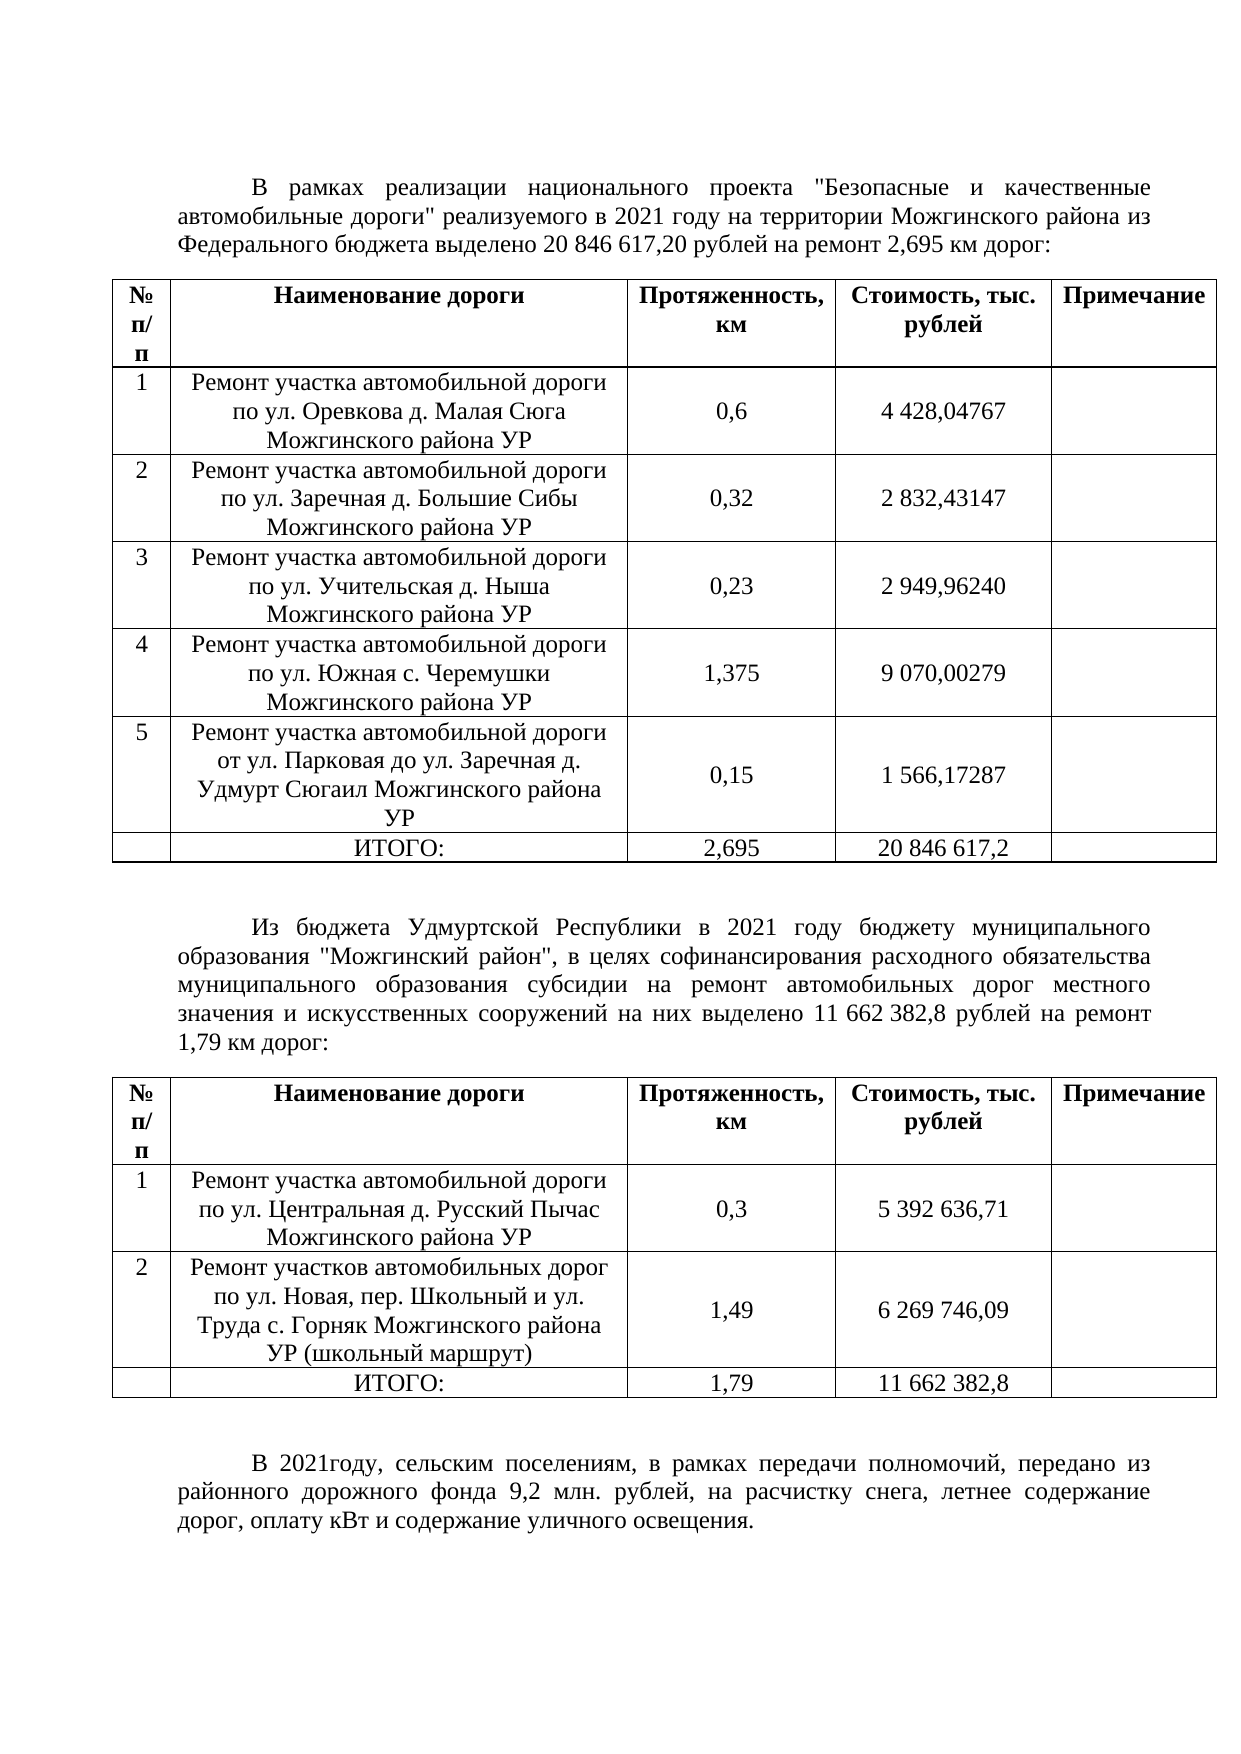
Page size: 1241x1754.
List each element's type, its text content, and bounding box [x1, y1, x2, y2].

table_cell 4 [113, 629, 170, 716]
table_cell 1,375 [628, 629, 835, 716]
table_cell 11 662 382,8 [836, 1368, 1051, 1397]
table_cell 4 428,04767 [836, 368, 1051, 454]
table_cell 5 392 636,71 [836, 1165, 1051, 1251]
table_header № п/п [113, 280, 170, 366]
table_cell 1,79 [628, 1368, 835, 1397]
table_cell ИТОГО: [171, 1368, 627, 1397]
table_cell Ремонт участка автомобильной дороги по ул. Центральная д. Русский Пычас Можгинского района УР [171, 1165, 627, 1251]
table_cell 0,6 [628, 368, 835, 454]
table_cell Ремонт участка автомобильной дороги от ул. Парковая до ул. Заречная д. Удмурт Сюгаил Можгинского района УР [171, 717, 627, 832]
table_cell 0,32 [628, 455, 835, 541]
table_cell [113, 1368, 170, 1397]
table_cell [1052, 1165, 1216, 1251]
table_cell 20 846 617,2 [836, 833, 1051, 861]
table_cell [113, 833, 170, 861]
table_cell [1052, 455, 1216, 541]
table_cell 6 269 746,09 [836, 1252, 1051, 1367]
table_header Протяженность, км [628, 280, 835, 366]
table_cell 0,23 [628, 542, 835, 628]
table_header Примечание [1052, 1078, 1216, 1164]
table_cell [1052, 542, 1216, 628]
table_cell Ремонт участка автомобильной дороги по ул. Учительская д. Ныша Можгинского района УР [171, 542, 627, 628]
table_cell 0,15 [628, 717, 835, 832]
table_header Наименование дороги [171, 1078, 627, 1164]
table_cell 9 070,00279 [836, 629, 1051, 716]
table_header Стоимость, тыс. рублей [836, 1078, 1051, 1164]
table_cell 0,3 [628, 1165, 835, 1251]
table_cell 2 [113, 1252, 170, 1367]
table_header Протяженность, км [628, 1078, 835, 1164]
table_header Наименование дороги [171, 280, 627, 366]
table_cell 1 566,17287 [836, 717, 1051, 832]
table_cell [1052, 717, 1216, 832]
table_cell Ремонт участков автомобильных дорог по ул. Новая, пер. Школьный и ул. Труда с. Горняк Можгинского района УР (школьный маршрут) [171, 1252, 627, 1367]
text В 2021году, сельским поселениям, в рамках передачи полномочий, передано из районного дорожного фонда 9,2 млн. рублей, на расчистку снега, летнее содержание дорог, оплату кВт и содержание уличного освещения. [177, 1448, 1152, 1534]
table_cell 2 832,43147 [836, 455, 1051, 541]
table_cell 2,695 [628, 833, 835, 861]
table_header Примечание [1052, 280, 1216, 366]
table_cell [1052, 833, 1216, 861]
table_cell 3 [113, 542, 170, 628]
table_cell [1052, 629, 1216, 716]
table_cell [1052, 1252, 1216, 1367]
table_cell Ремонт участка автомобильной дороги по ул. Оревкова д. Малая Сюга Можгинского района УР [171, 368, 627, 454]
table_cell 1 [113, 368, 170, 454]
table_cell [1052, 368, 1216, 454]
table_cell 5 [113, 717, 170, 832]
table_cell [1052, 1368, 1216, 1397]
table_cell Ремонт участка автомобильной дороги по ул. Южная с. Черемушки Можгинского района УР [171, 629, 627, 716]
table_cell ИТОГО: [171, 833, 627, 861]
table_header Стоимость, тыс. рублей [836, 280, 1051, 366]
table_cell 1,49 [628, 1252, 835, 1367]
table_cell 1 [113, 1165, 170, 1251]
table_cell 2 [113, 455, 170, 541]
text Из бюджета Удмуртской Республики в 2021 году бюджету муниципального образования "Можгинский район", в целях софинансирования расходного обязательства муниципального образования субсидии на ремонт автомобильных дорог местного значения и искусственных сооружений на них выделено 11 662 382,8 рублей на ремонт 1,79 км дорог: [177, 912, 1152, 1056]
text В рамках реализации национального проекта "Безопасные и качественные автомобильные дороги" реализуемого в 2021 году на территории Можгинского района из Федерального бюджета выделено 20 846 617,20 рублей на ремонт 2,695 км дорог: [177, 172, 1152, 258]
table_cell 2 949,96240 [836, 542, 1051, 628]
table_cell Ремонт участка автомобильной дороги по ул. Заречная д. Большие Сибы Можгинского района УР [171, 455, 627, 541]
table_header № п/п [113, 1078, 170, 1164]
